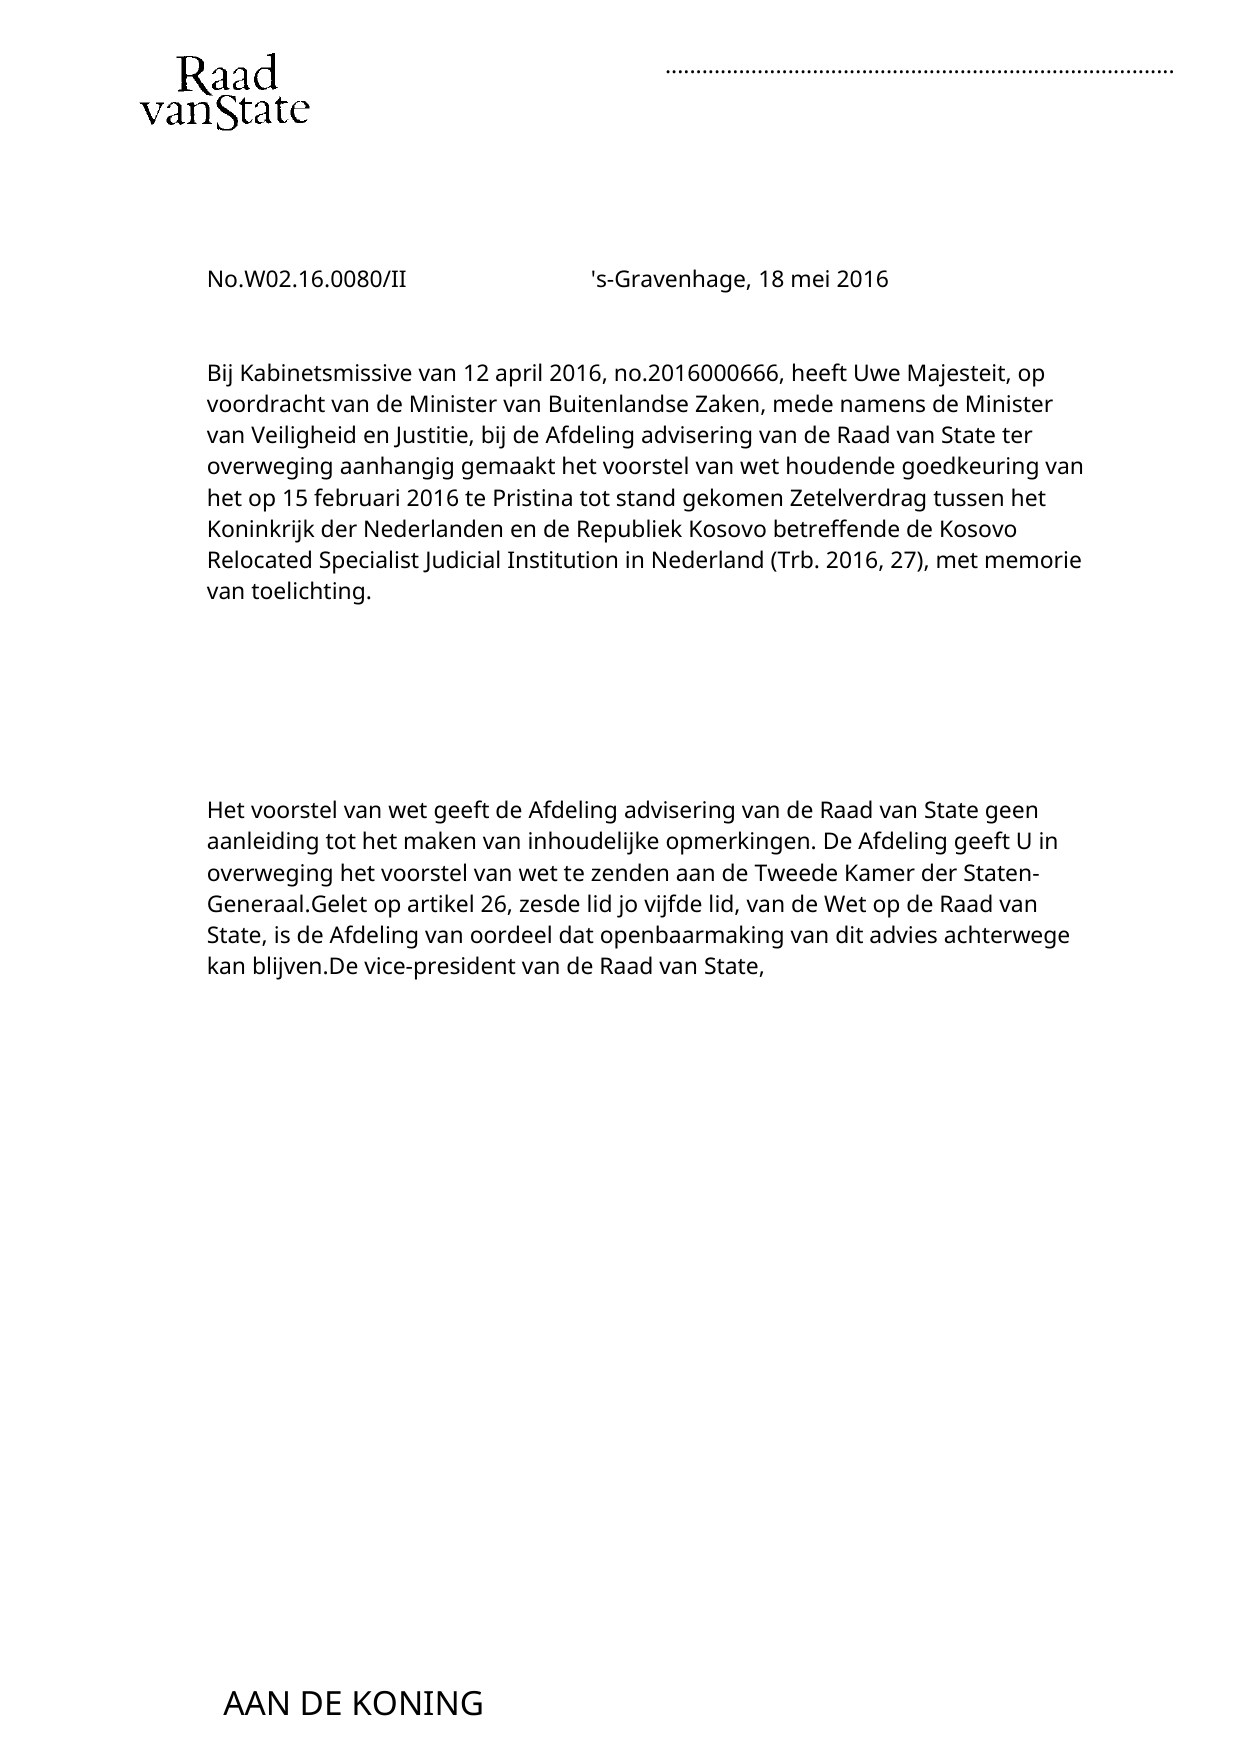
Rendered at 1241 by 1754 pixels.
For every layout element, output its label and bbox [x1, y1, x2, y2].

picture [129, 17, 320, 139]
